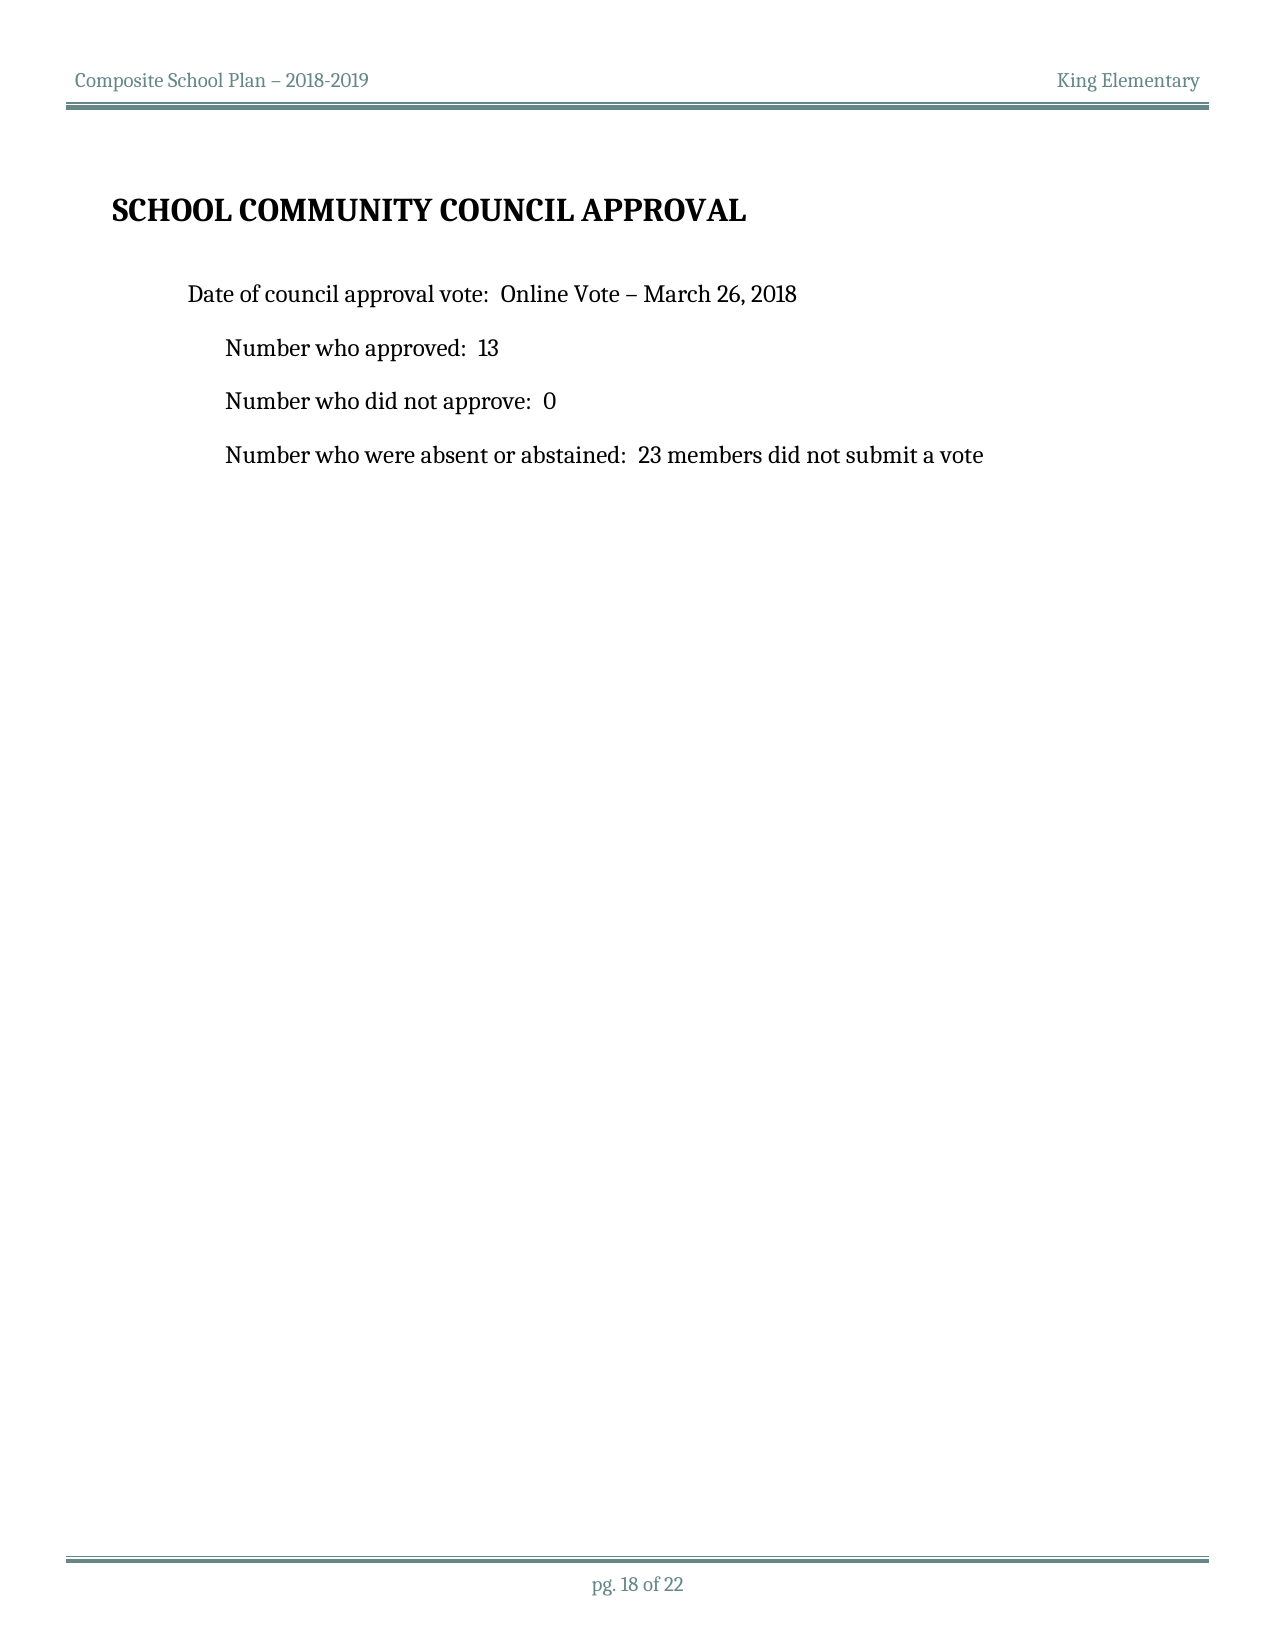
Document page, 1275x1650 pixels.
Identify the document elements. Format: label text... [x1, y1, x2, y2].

text Date of council approval vote: Online Vote – March 26, 2018 [187, 280, 1125, 308]
text Number who approved: 13 [225, 333, 1125, 362]
text Number who did not approve: 0 [225, 387, 1125, 416]
subtitle SCHOOL COMMUNITY COUNCIL APPROVAL [112, 191, 1125, 230]
text Number who were absent or abstained: 23 members did not submit a vote [225, 441, 1125, 470]
